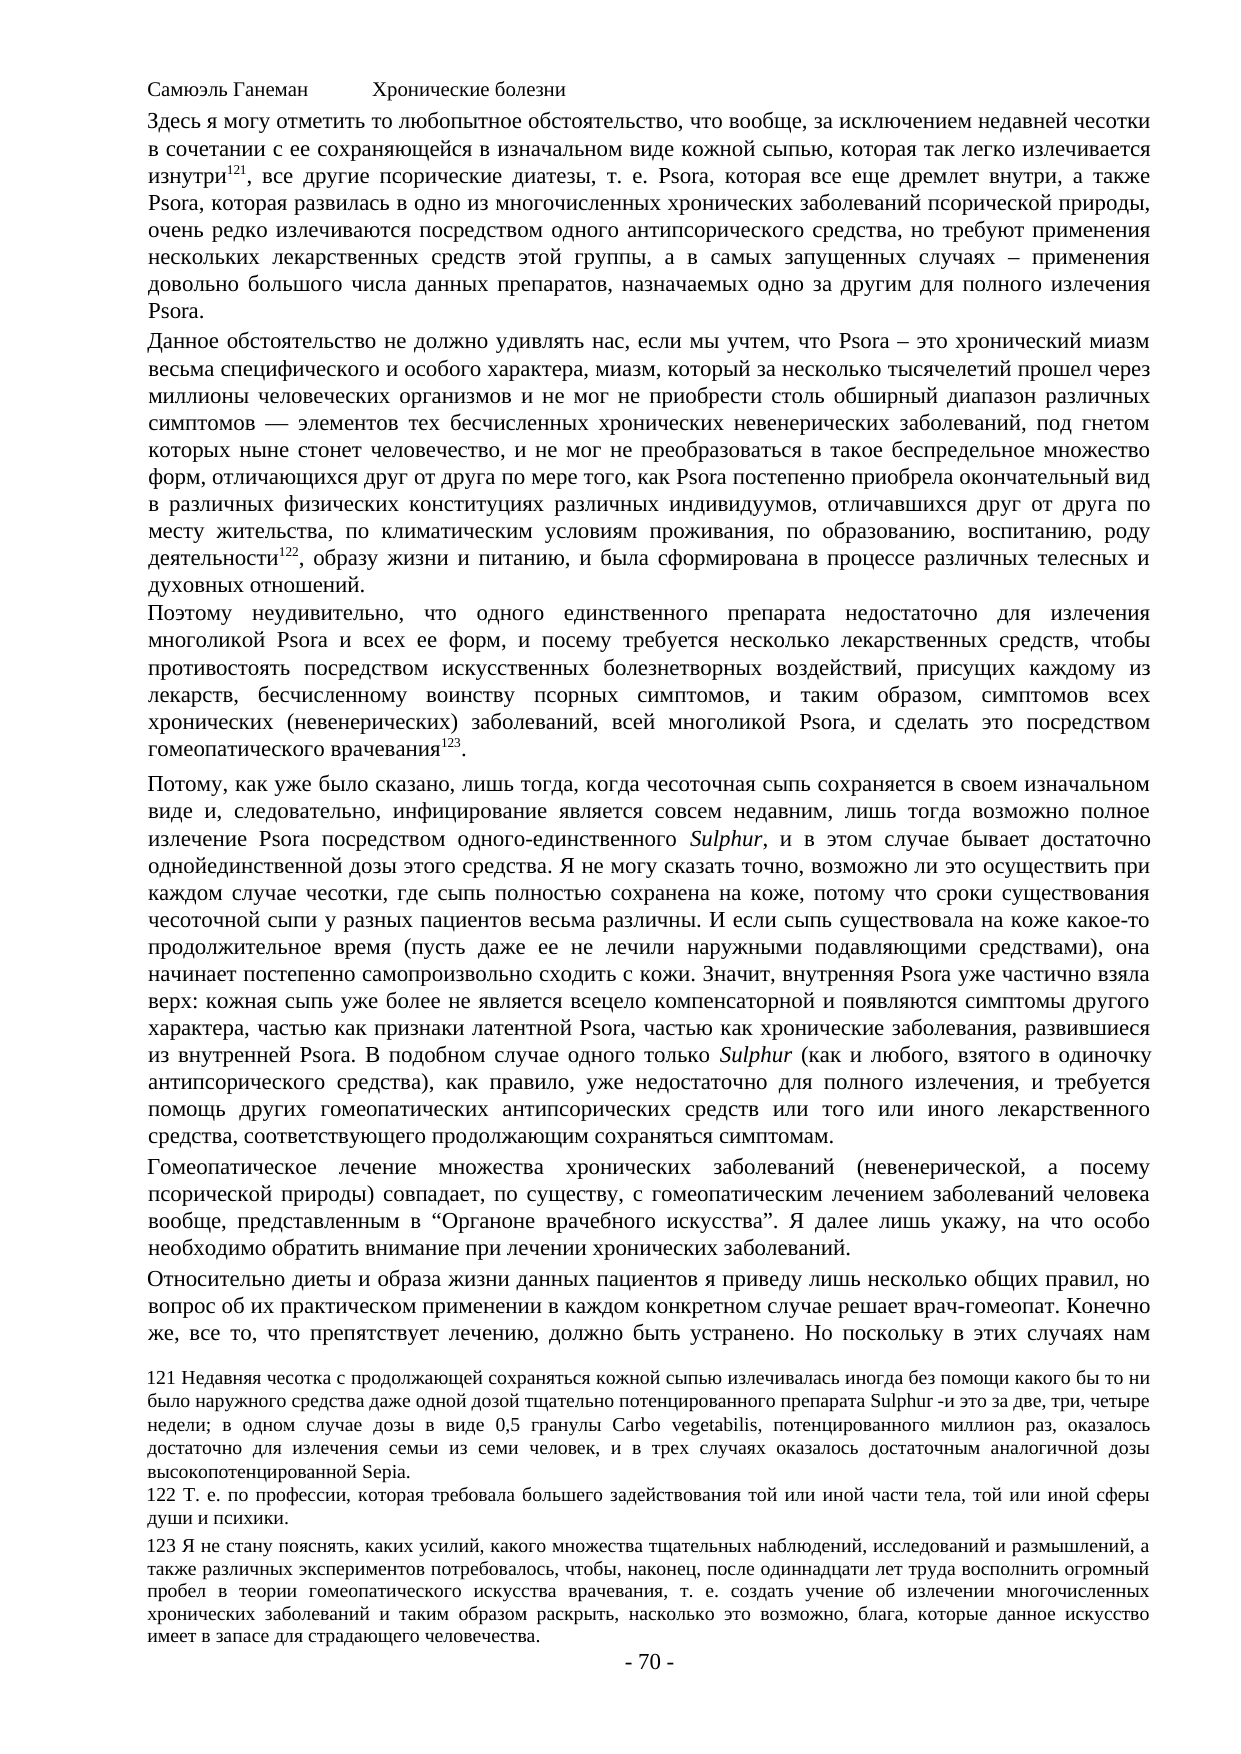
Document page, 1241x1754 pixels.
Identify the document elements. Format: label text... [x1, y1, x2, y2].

text Гомеопатическое лечение множества хронических заболеваний (невенерической, а посему псорической природы) совпадает, по существу, с гомеопатическим лечением заболеваний человека вообще, представленным в “Органоне врачебного искусства”. Я далее лишь укажу, на что особо необходимо обратить внимание при лечении хронических заболеваний. [147, 1153, 1152, 1261]
text Данное обстоятельство не должно удивлять нас, если мы учтем, что Psora – это хронический миазм весьма специфического и особого характера, миазм, который за несколько тысячелетий прошел через миллионы человеческих организмов и не мог не приобрести столь обширный диапазон различных симптомов — элементов тех бесчисленных хронических невенерических заболеваний, под гнетом которых ныне стонет человечество, и не мог не преобразоваться в такое беспредельное множество форм, отличающихся друг от друга по мере того, как Psora постепенно приобрела окончательный вид в различных физических конституциях различных индивидуумов, отличавшихся друг от друга по месту жительства, по климатическим условиям проживания, по образованию, воспитанию, роду деятельности, образу жизни и питанию, и была сформирована в процессе различных телесных и духовных отношений. [147, 327, 1152, 598]
text Поэтому неудивительно, что одного единственного препарата недостаточно для излечения многоликой Psora и всех ее форм, и посему требуется несколько лекарственных средств, чтобы противостоять посредством искусственных болезнетворных воздействий, присущих каждому из лекарств, бесчисленному воинству псорных симптомов, и таким образом, симптомов всех хронических (невенерических) заболеваний, всей многоликой Psora, и сделать это посредством гомеопатического врачевания. [147, 599, 1152, 761]
text Потому, как уже было сказано, лишь тогда, когда чесоточная сыпь сохраняется в своем изначальном виде и, следовательно, инфицирование является совсем недавним, лишь тогда возможно полное излечение Psora посредством одного-единственного Sulphur, и в этом случае бывает достаточно однойединственной дозы этого средства. Я не могу сказать точно, возможно ли это осуществить при каждом случае чесотки, где сыпь полностью сохранена на коже, потому что сроки существования чесоточной сыпи у разных пациентов весьма различны. И если сыпь существовала на коже какое-то продолжительное время (пусть даже ее не лечили наружными подавляющими средствами), она начинает постепенно самопроизвольно сходить с кожи. Значит, внутренняя Psora уже частично взяла верх: кожная сыпь уже более не является всецело компенсаторной и появляются симптомы другого характера, частью как признаки латентной Psora, частью как хронические заболевания, развившиеся из внутренней Psora. В подобном случае одного только Sulphur (как и любого, взятого в одиночку антипсорического средства), как правило, уже недостаточно для полного излечения, и требуется помощь других гомеопатических антипсорических средств или того или иного лекарственного средства, соответствующего продолжающим сохраняться симптомам. [147, 770, 1152, 1149]
text Здесь я могу отметить то любопытное обстоятельство, что вообще, за исключением недавней чесотки в сочетании с ее сохраняющейся в изначальном виде кожной сыпью, которая так легко излечивается изнутри, все другие псорические диатезы, т. е. Psora, которая все еще дремлет внутри, а также Psora, которая развилась в одно из многочисленных хронических заболеваний псорической природы, очень редко излечиваются посредством одного антипсорического средства, но требуют применения нескольких лекарственных средств этой группы, а в самых запущенных случаях – применения довольно большого числа данных препаратов, назначаемых одно за другим для полного излечения Psora. [147, 107, 1152, 323]
